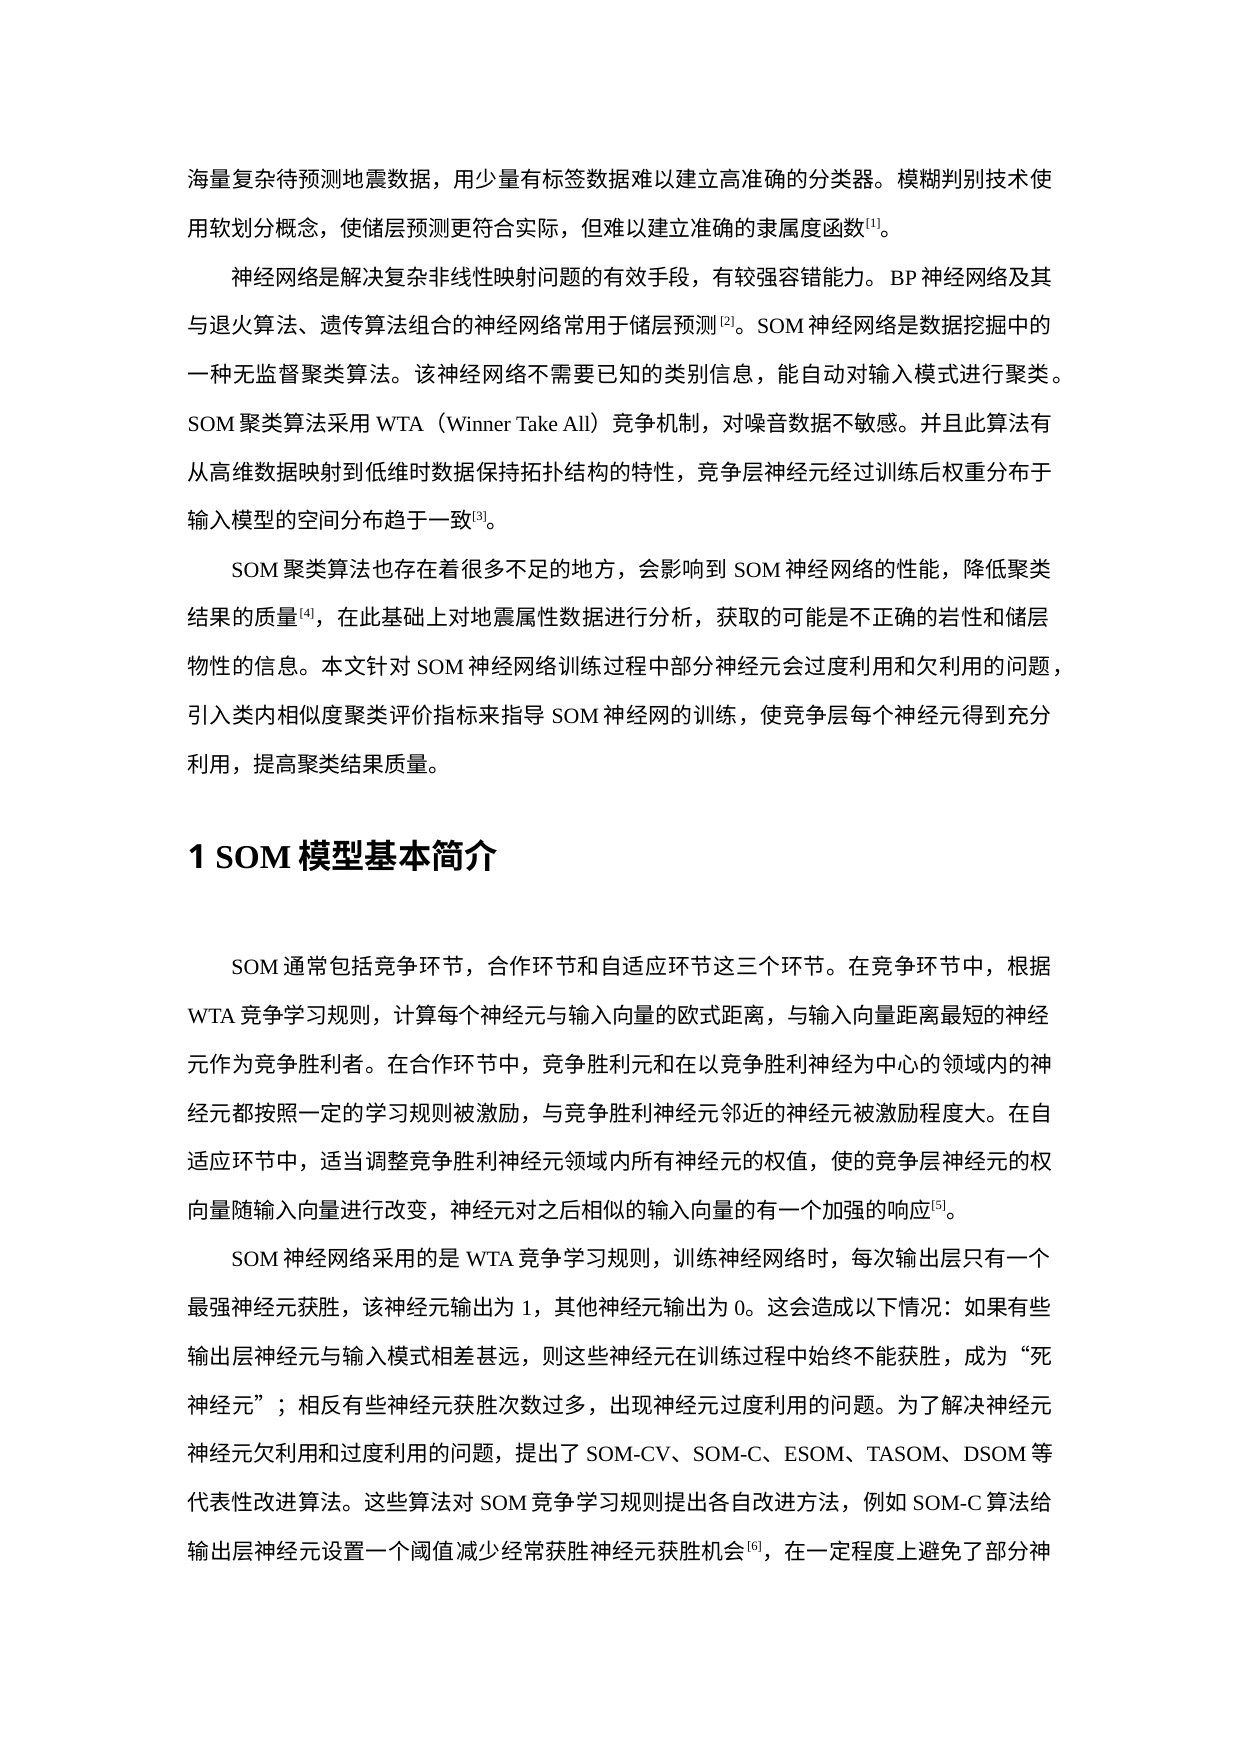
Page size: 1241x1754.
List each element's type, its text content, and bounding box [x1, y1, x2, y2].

text 神经网络是解决复杂非线性映射问题的有效手段，有较强容错能力。BP神经网络及其与退火算法、遗传算法组合的神经网络常用于储层预测[2]。SOM神经网络是数据挖掘中的一种无监督聚类算法。该神经网络不需要已知的类别信息，能自动对输入模式进行聚类。SOM聚类算法采用WTA（Winner Take All）竞争机制，对噪音数据不敏感。并且此算法有从高维数据映射到低维时数据保持拓扑结构的特性，竞争层神经元经过训练后权重分布于输入模型的空间分布趋于一致[3]。 [187, 259, 1053, 535]
text SOM通常包括竞争环节，合作环节和自适应环节这三个环节。在竞争环节中，根据WTA竞争学习规则，计算每个神经元与输入向量的欧式距离，与输入向量距离最短的神经元作为竞争胜利者。在合作环节中，竞争胜利元和在以竞争胜利神经为中心的领域内的神经元都按照一定的学习规则被激励，与竞争胜利神经元邻近的神经元被激励程度大。在自适应环节中，适当调整竞争胜利神经元领域内所有神经元的权值，使的竞争层神经元的权向量随输入向量进行改变，神经元对之后相似的输入向量的有一个加强的响应[5]。 [187, 949, 1053, 1225]
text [187, 1241, 1053, 1566]
text SOM聚类算法也存在着很多不足的地方，会影响到SOM神经网络的性能，降低聚类结果的质量[4]，在此基础上对地震属性数据进行分析，获取的可能是不正确的岩性和储层物性的信息。本文针对SOM神经网络训练过程中部分神经元会过度利用和欠利用的问题，引入类内相似度聚类评价指标来指导SOM神经网的训练，使竞争层每个神经元得到充分利用，提高聚类结果质量。 [187, 551, 1053, 779]
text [187, 162, 1053, 243]
subtitle 1 SOM模型基本简介 [187, 822, 1053, 887]
